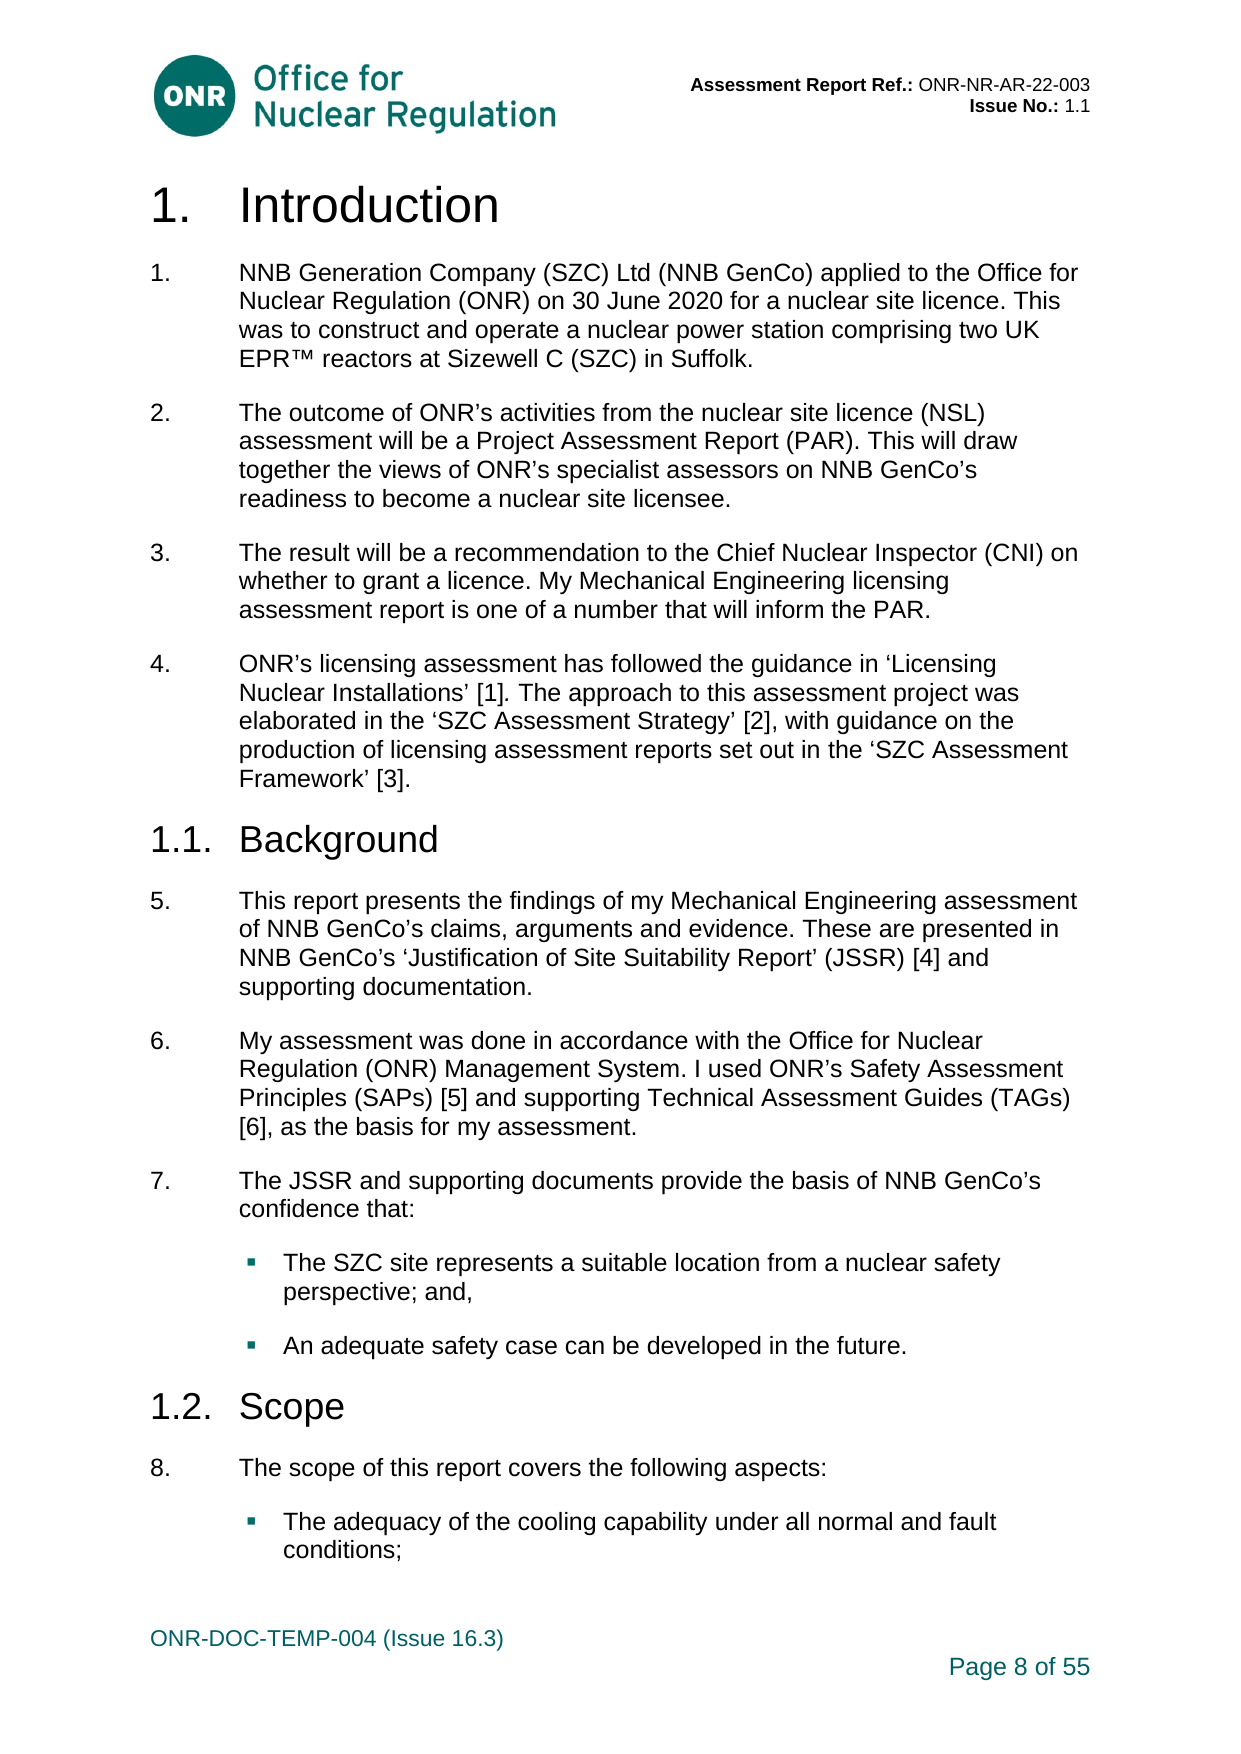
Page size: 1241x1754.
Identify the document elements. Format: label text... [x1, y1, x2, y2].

text The SZC site represents a suitable location from a nuclear safety perspective; and, [245, 1248, 1090, 1306]
text The JSSR and supporting documents provide the basis of NNB GenCo’s confidence that: [150, 1166, 1090, 1223]
text NNB Generation Company (SZC) Ltd (NNB GenCo) applied to the Office for Nuclear Regulation (ONR) on 30 June 2020 for a nuclear site licence. This was to construct and operate a nuclear power station comprising two UK EPR™ reactors at Sizewell C (SZC) in Suffolk. [150, 257, 1090, 372]
picture [150, 51, 564, 139]
subtitle Scope [150, 1384, 1090, 1428]
text The outcome of ONR’s activities from the nuclear site licence (NSL) assessment will be a Project Assessment Report (PAR). This will draw together the views of ONR’s specialist assessors on NNB GenCo’s readiness to become a nuclear site licensee. [150, 397, 1090, 512]
text This report presents the findings of my Mechanical Engineering assessment of NNB GenCo’s claims, arguments and evidence. These are presented in NNB GenCo’s ‘Justification of Site Suitability Report’ (JSSR) and supporting documentation. [150, 886, 1090, 1001]
subtitle Introduction [150, 175, 1090, 232]
text The adequacy of the cooling capability under all normal and fault conditions; [245, 1506, 1090, 1564]
text ONR’s licensing assessment has followed the guidance in ‘Licensing Nuclear Installations’ . The approach to this assessment project was elaborated in the ‘SZC Assessment Strategy’, with guidance on the production of licensing assessment reports set out in the ‘SZC Assessment Framework’ . [150, 649, 1090, 792]
text My assessment was done in accordance with the Office for Nuclear Regulation (ONR) Management System. I used ONR’s Safety Assessment Principles (SAPs) and supporting Technical Assessment Guides (TAGs) , as the basis for my assessment. [150, 1026, 1090, 1141]
text An adequate safety case can be developed in the future. [245, 1331, 1090, 1359]
text The scope of this report covers the following aspects: [150, 1453, 1090, 1481]
subtitle Background [150, 817, 1090, 861]
text The result will be a recommendation to the Chief Nuclear Inspector (CNI) on whether to grant a licence. My Mechanical Engineering licensing assessment report is one of a number that will inform the PAR. [150, 537, 1090, 624]
